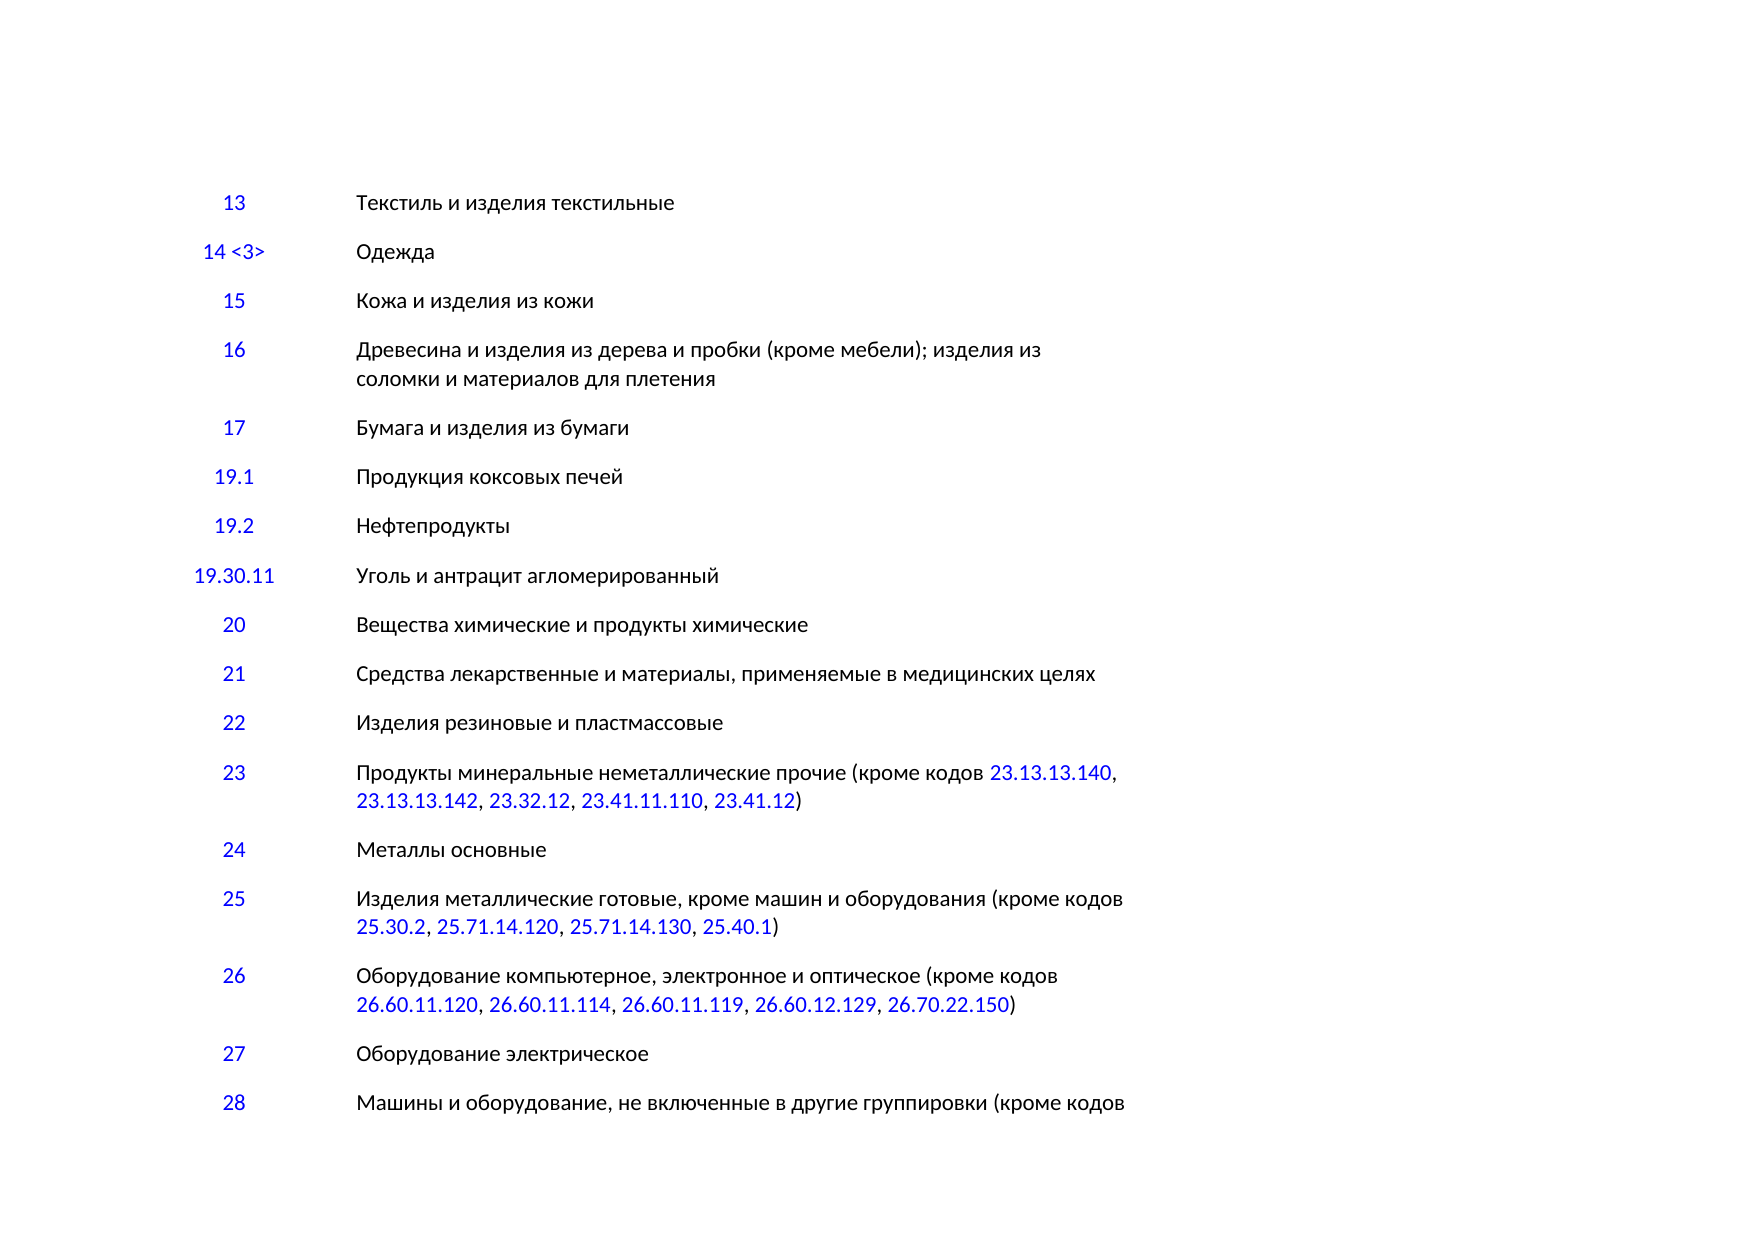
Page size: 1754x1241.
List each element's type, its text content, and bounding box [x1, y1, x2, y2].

table_cell Изделия резиновые и пластмассовые [350, 698, 1137, 747]
table_cell 16 [118, 325, 349, 402]
table_cell Оборудование электрическое [350, 1028, 1137, 1078]
table_cell 28 [118, 1078, 349, 1127]
table_cell Вещества химические и продукты химические [350, 599, 1137, 649]
table_cell Продукция коксовых печей [350, 452, 1137, 501]
table_cell Нефтепродукты [350, 501, 1137, 550]
table_cell Текстиль и изделия текстильные [350, 177, 1137, 226]
table_cell 21 [118, 649, 349, 698]
table_cell 15 [118, 276, 349, 325]
table_cell 22 [118, 698, 349, 747]
table_cell Продукты минеральные неметаллические прочие (кроме кодов 23.13.13.140, 23.13.13.142, 23.32.12, 23.41.11.110, 23.41.12) [350, 747, 1137, 824]
table_cell Изделия металлические готовые, кроме машин и оборудования (кроме кодов 25.30.2, 25.71.14.120, 25.71.14.130, 25.40.1) [350, 874, 1137, 951]
table_cell 19.30.11 [118, 550, 349, 599]
table_cell Бумага и изделия из бумаги [350, 402, 1137, 452]
table_cell 20 [118, 599, 349, 649]
table_cell 13 [118, 177, 349, 226]
table_cell 25 [118, 874, 349, 951]
table_cell 14 <3> [118, 226, 349, 276]
table_cell Оборудование компьютерное, электронное и оптическое (кроме кодов 26.60.11.120, 26.60.11.114, 26.60.11.119, 26.60.12.129, 26.70.22.150) [350, 951, 1137, 1028]
table_cell 19.1 [118, 452, 349, 501]
table_cell Древесина и изделия из дерева и пробки (кроме мебели); изделия из соломки и материалов для плетения [350, 325, 1137, 402]
table_cell 26 [118, 951, 349, 1028]
table_cell 19.2 [118, 501, 349, 550]
table_cell Уголь и антрацит агломерированный [350, 550, 1137, 599]
table_cell Кожа и изделия из кожи [350, 276, 1137, 325]
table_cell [350, 1078, 1137, 1127]
table_cell 23 [118, 747, 349, 824]
table_cell Одежда [350, 226, 1137, 276]
table_cell 24 [118, 825, 349, 874]
table_cell Металлы основные [350, 825, 1137, 874]
table_cell 27 [118, 1028, 349, 1078]
table_cell 17 [118, 402, 349, 452]
table_cell Средства лекарственные и материалы, применяемые в медицинских целях [350, 649, 1137, 698]
